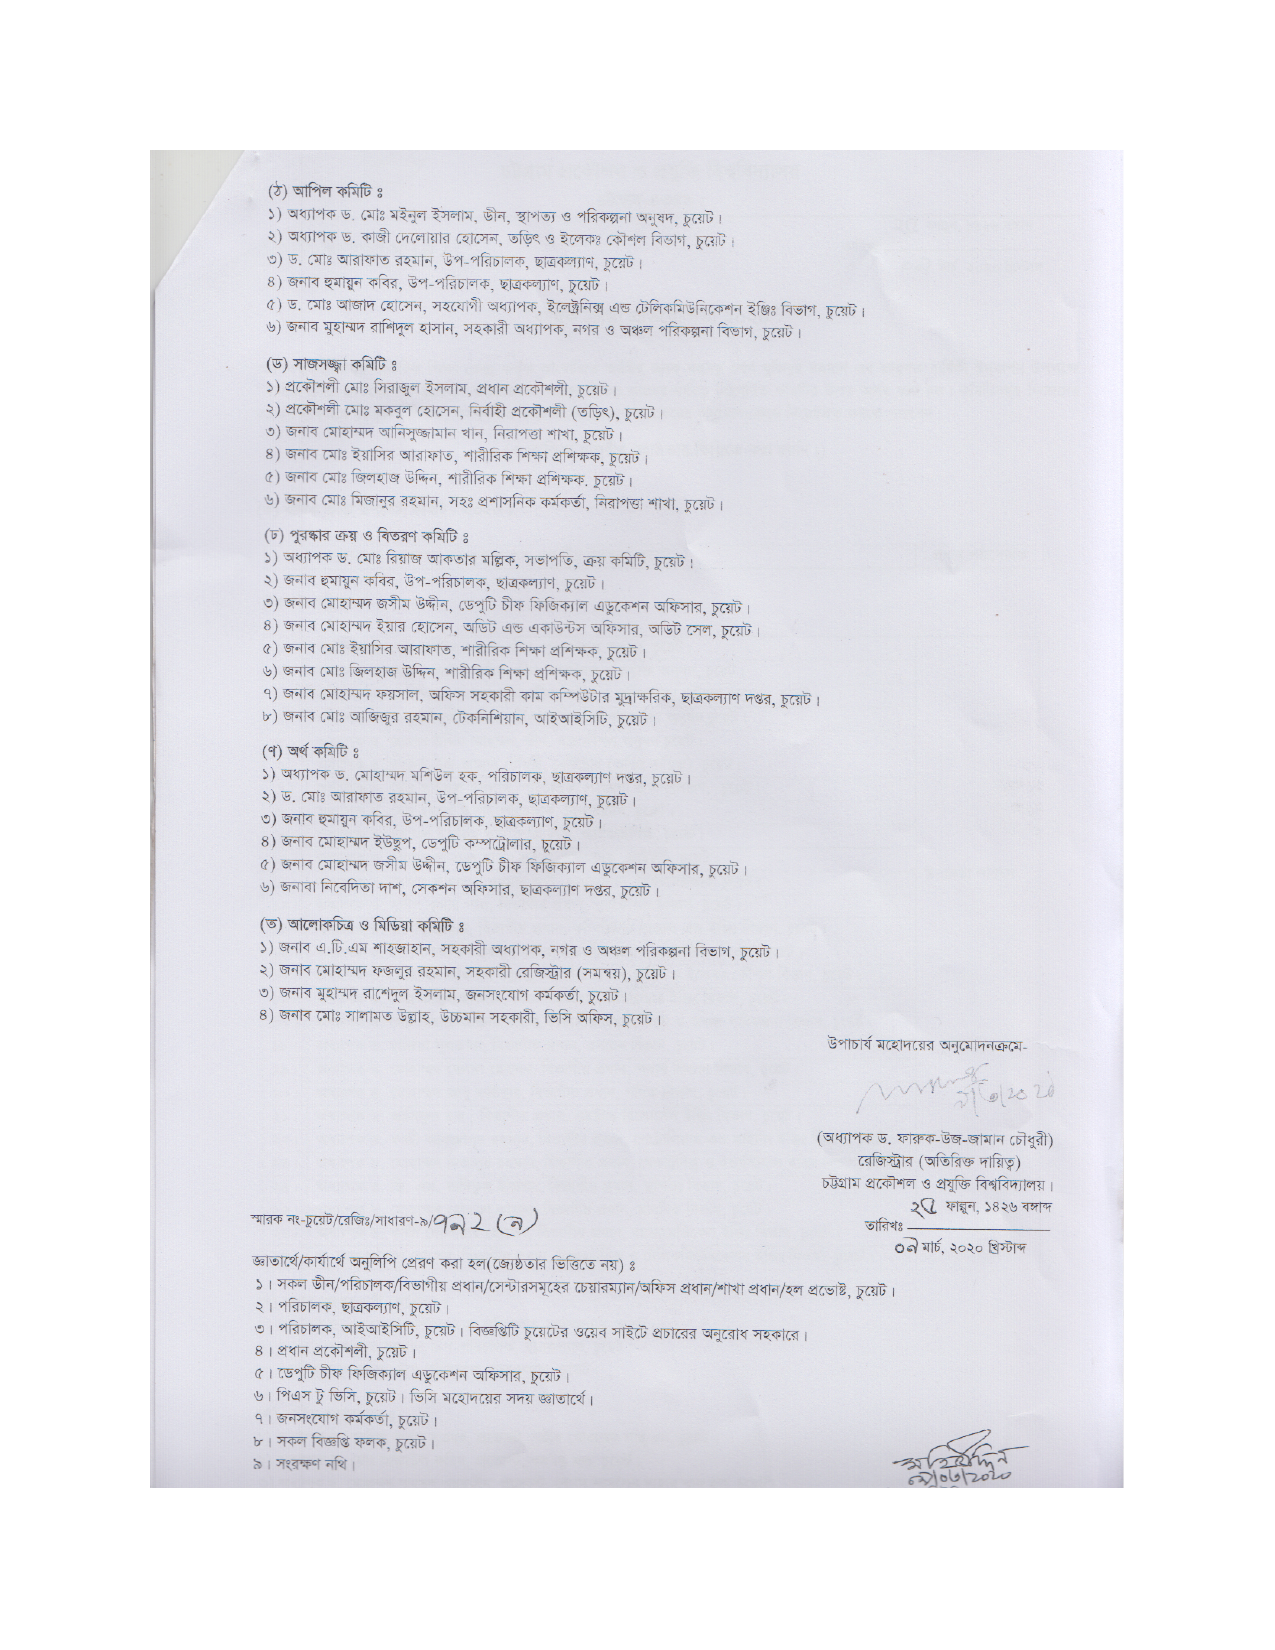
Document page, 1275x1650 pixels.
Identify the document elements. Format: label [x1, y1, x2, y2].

picture [150, 150, 1124, 1488]
